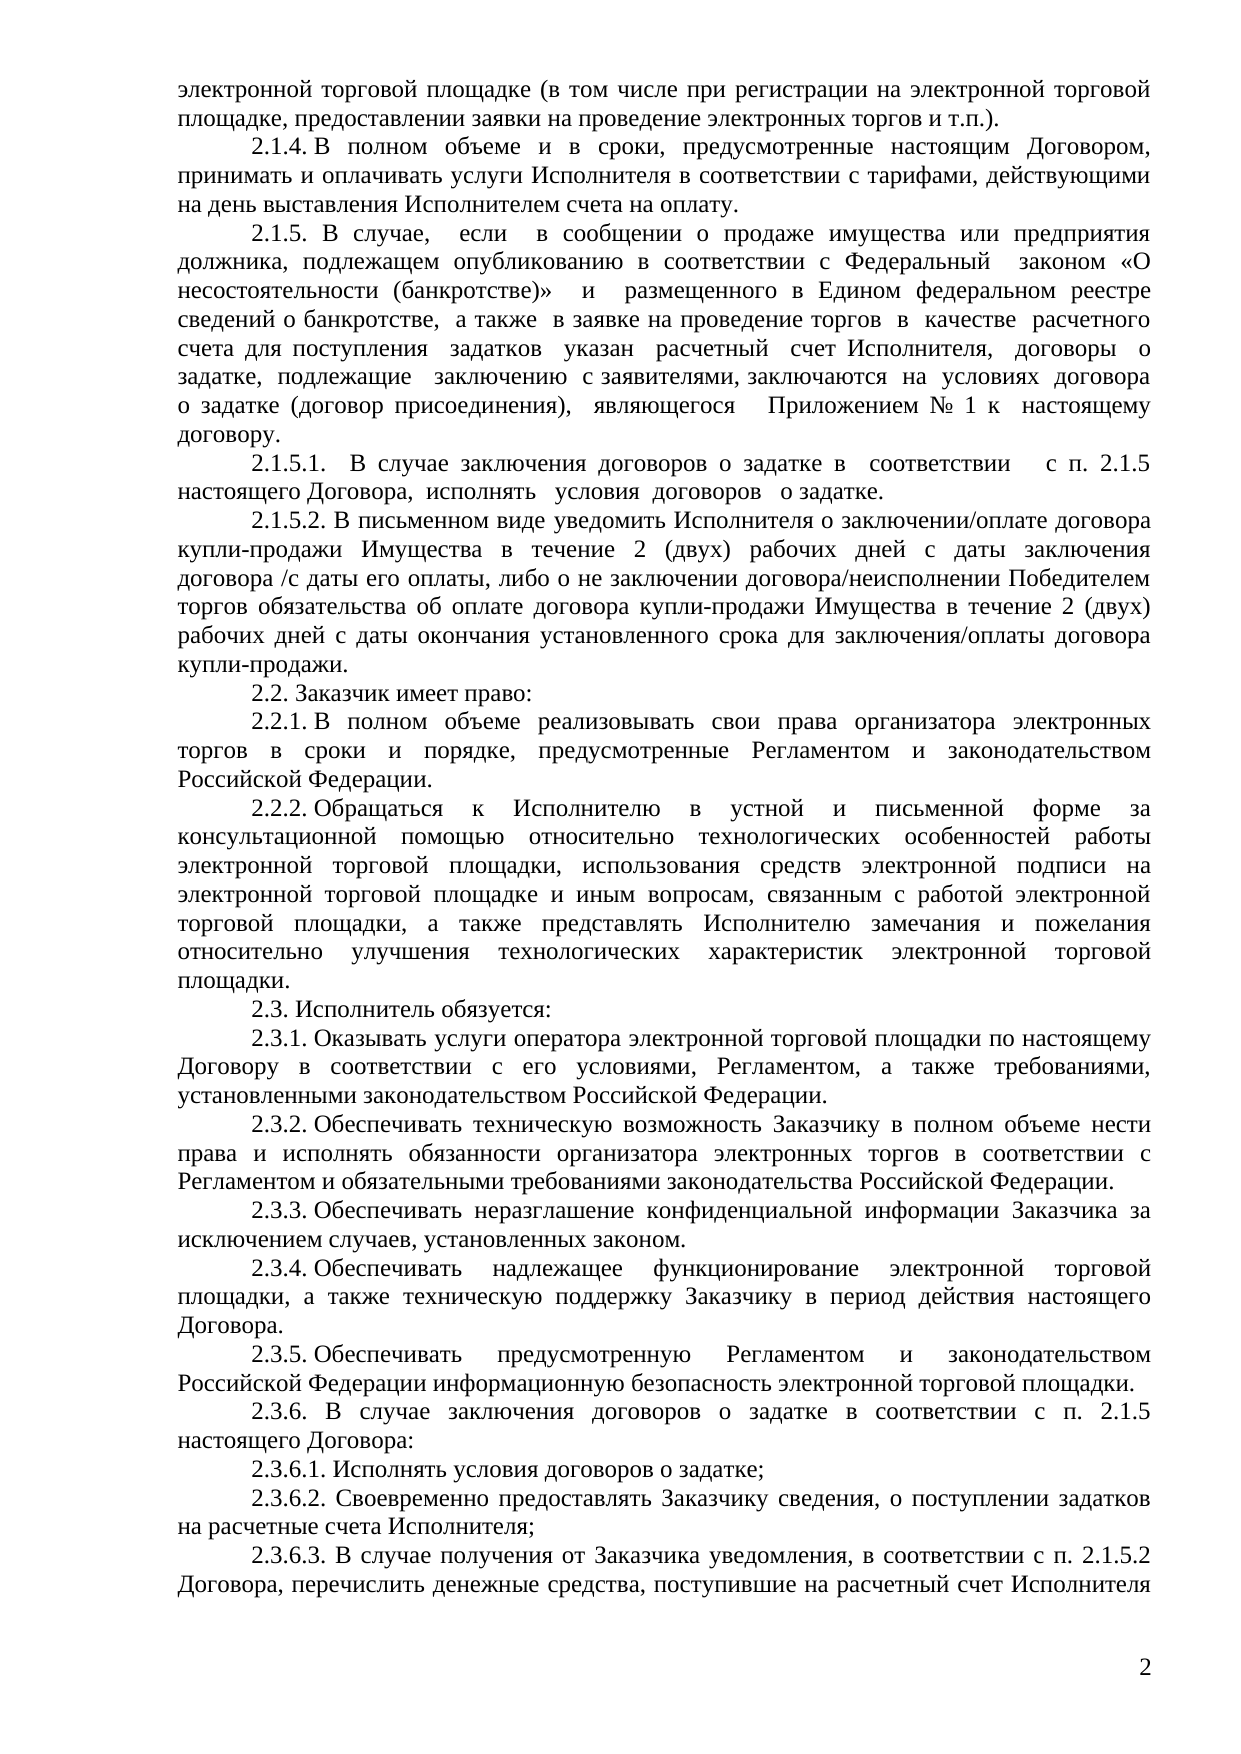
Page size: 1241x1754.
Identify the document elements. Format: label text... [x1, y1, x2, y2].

text 2.3.3. Обеспечивать неразглашение конфиденциальной информации Заказчика за исключением случаев, установленных законом. [177, 1195, 1152, 1253]
text 2.1.4. В полном объеме и в сроки, предусмотренные настоящим Договором, принимать и оплачивать услуги Исполнителя в соответствии с тарифами, действующими на день выставления Исполнителем счета на оплату. [177, 131, 1152, 218]
text 2.3.6.1. Исполнять условия договоров о задатке; [177, 1454, 1152, 1483]
text 2.2.1. В полном объеме реализовывать свои права организатора электронных торгов в сроки и порядке, предусмотренные Регламентом и законодательством Российской Федерации. [177, 706, 1152, 793]
text 2.3.4. Обеспечивать надлежащее функционирование электронной торговой площадки, а также техническую поддержку Заказчику в период действия настоящего Договора. [177, 1253, 1152, 1339]
text 2.3.5. Обеспечивать предусмотренную Регламентом и законодательством Российской Федерации информационную безопасность электронной торговой площадки. [177, 1339, 1152, 1396]
text 2.3.2. Обеспечивать техническую возможность Заказчику в полном объеме нести права и исполнять обязанности организатора электронных торгов в соответствии с Регламентом и обязательными требованиями законодательства Российской Федерации. [177, 1109, 1152, 1195]
text 2.1.5.2. В письменном виде уведомить Исполнителя о заключении/оплате договора купли-продажи Имущества в течение 2 (двух) рабочих дней с даты заключения договора /с даты его оплаты, либо о не заключении договора/неисполнении Победителем торгов обязательства об оплате договора купли-продажи Имущества в течение 2 (двух) рабочих дней с даты окончания установленного срока для заключения/оплаты договора купли-продажи. [177, 505, 1152, 678]
text 2.2. Заказчик имеет право: [177, 678, 1152, 706]
text 2.2.2. Обращаться к Исполнителю в устной и письменной форме за консультационной помощью относительно технологических особенностей работы электронной торговой площадки, использования средств электронной подписи на электронной торговой площадке и иным вопросам, связанным с работой электронной торговой площадки, а также представлять Исполнителю замечания и пожелания относительно улучшения технологических характеристик электронной торговой площадки. [177, 793, 1152, 994]
text 2.1.5. В случае, если в сообщении о продаже имущества или предприятия должника, подлежащем опубликованию в соответствии с Федеральный законом «О несостоятельности (банкротстве)» и размещенного в Едином федеральном реестре сведений о банкротстве, а также в заявке на проведение торгов в качестве расчетного счета для поступления задатков указан расчетный счет Исполнителя, договоры о задатке, подлежащие заключению с заявителями, заключаются на условиях договора о задатке (договор присоединения), являющегося Приложением № 1 к настоящему договору. [177, 218, 1152, 448]
text 2.3. Исполнитель обязуется: [177, 994, 1152, 1023]
text 2.3.6. В случае заключения договоров о задатке в соответствии с п. 2.1.5 настоящего Договора: [177, 1396, 1152, 1454]
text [177, 1540, 1152, 1598]
text 2.1.5.1. В случае заключения договоров о задатке в соответствии с п. 2.1.5 настоящего Договора, исполнять условия договоров о задатке. [177, 448, 1152, 505]
text 2.3.1. Оказывать услуги оператора электронной торговой площадки по настоящему Договору в соответствии с его условиями, Регламентом, а также требованиями, установленными законодательством Российской Федерации. [177, 1023, 1152, 1109]
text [177, 74, 1152, 131]
text 2.3.6.2. Своевременно предоставлять Заказчику сведения, о поступлении задатков на расчетные счета Исполнителя; [177, 1483, 1152, 1540]
